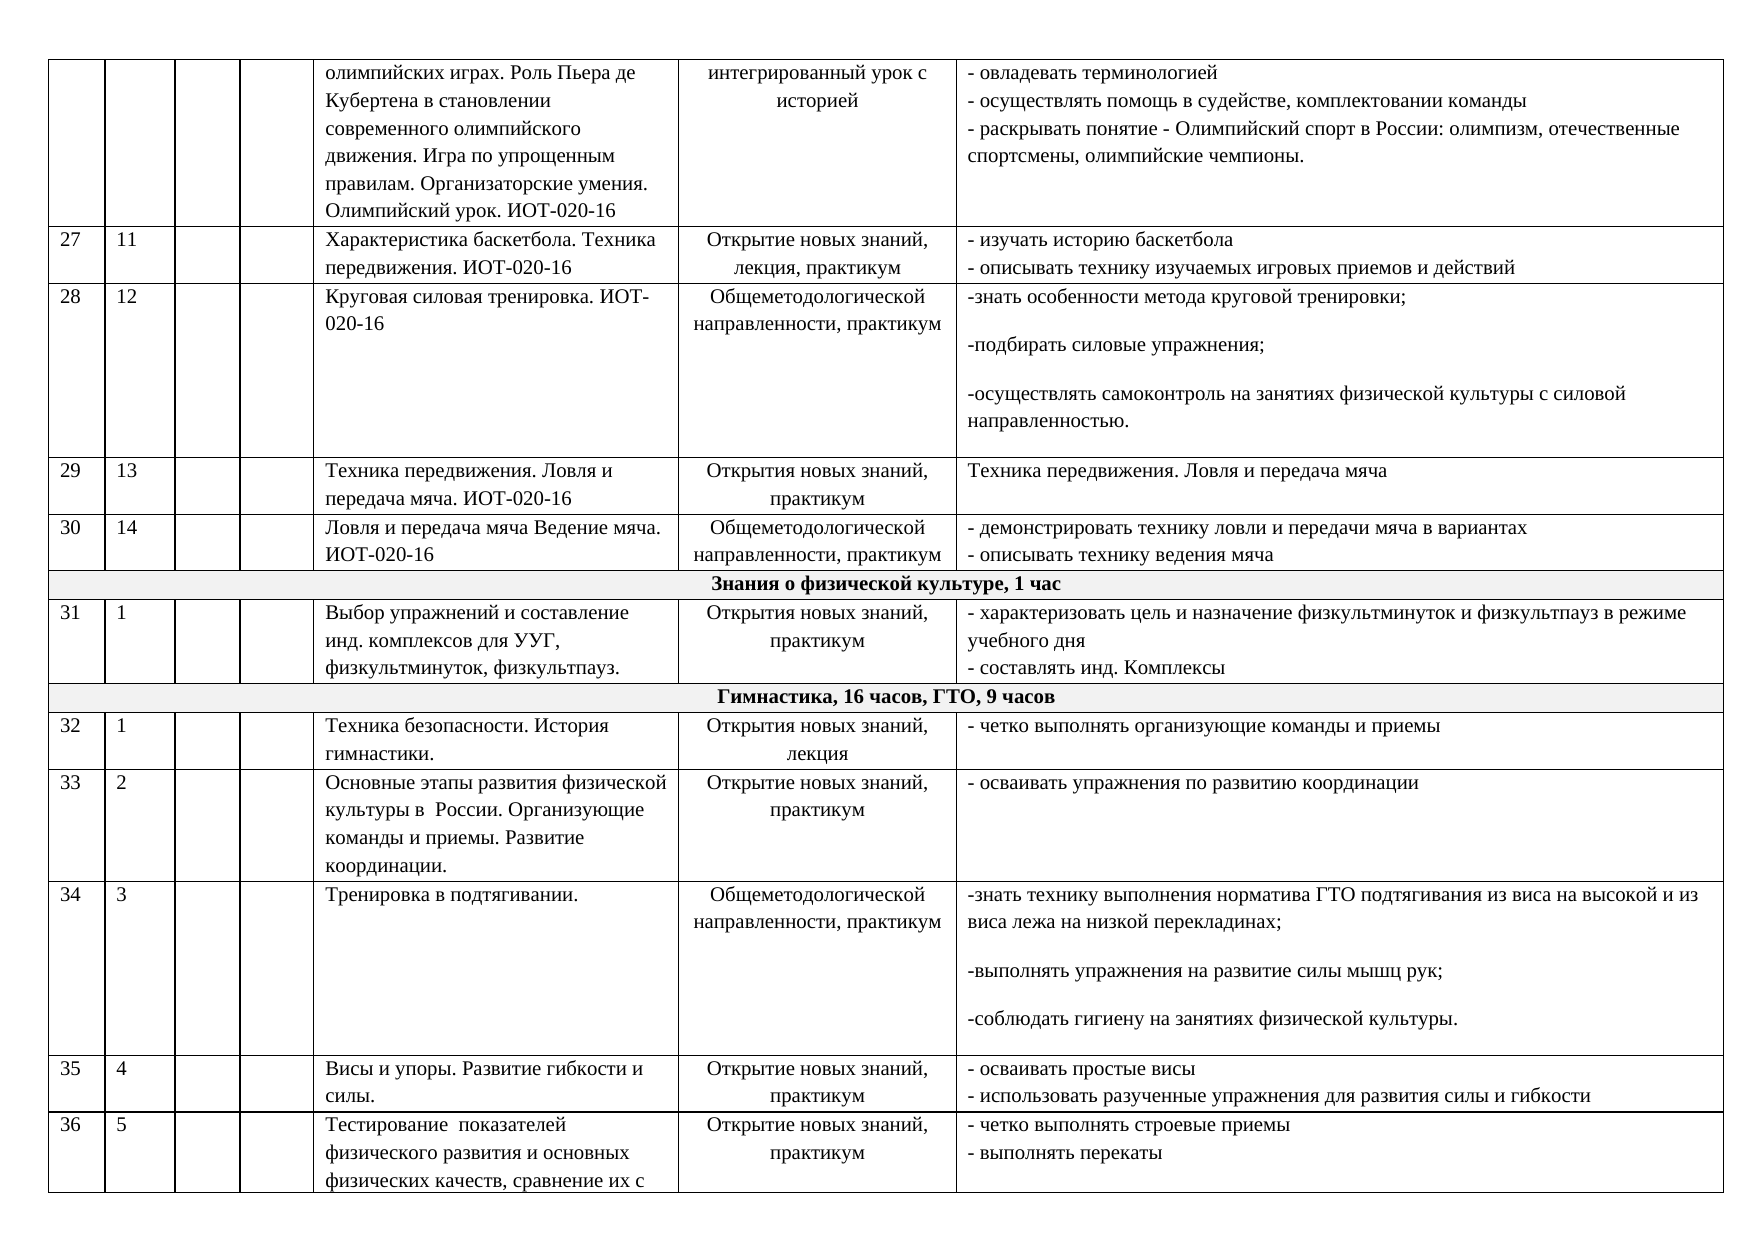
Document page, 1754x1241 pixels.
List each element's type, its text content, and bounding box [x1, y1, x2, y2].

table_cell Ловля и передача мяча Ведение мяча. ИОТ-020-16 [314, 515, 678, 570]
table_cell - изучать историю баскетбола - описывать технику изучаемых игровых приемов и действий [957, 227, 1723, 283]
table_cell Открытия новых знаний, практикум [679, 458, 956, 513]
table_cell 32 [49, 713, 104, 769]
table_cell [176, 713, 239, 769]
table_cell 29 [49, 458, 104, 513]
table_cell [241, 60, 313, 226]
table_cell - характеризовать цель и назначение физкультминуток и физкультпауз в режиме учебного дня - составлять инд. Комплексы [957, 600, 1723, 683]
table_cell 26 [49, 60, 104, 226]
table_cell 4 [106, 1056, 174, 1111]
table_cell - осваивать простые висы - использовать разученные упражнения для развития силы и гибкости [957, 1056, 1723, 1111]
table_cell Висы и упоры. Развитие гибкости и силы. [314, 1056, 678, 1111]
table_cell [176, 600, 239, 683]
table_cell Техника безопасности. История гимнастики. [314, 713, 678, 769]
table_cell Открытие новых знаний, практикум [679, 1056, 956, 1111]
table_cell [241, 284, 313, 457]
table_cell [176, 284, 239, 457]
table_cell Открытие новых знаний, лекция, практикум [679, 227, 956, 283]
table_cell 5 [106, 1113, 174, 1192]
table_cell 3 [106, 882, 174, 1055]
table_cell Общеметодологической направленности, практикум [679, 284, 956, 457]
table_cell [679, 1113, 956, 1192]
table_cell 36 [49, 1113, 104, 1192]
table_cell [176, 515, 239, 570]
table_cell Общеметодологической направленности, практикум [679, 882, 956, 1055]
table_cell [679, 60, 956, 226]
table_cell - осваивать упражнения по развитию координации [957, 770, 1723, 881]
table_cell 1 [106, 713, 174, 769]
table_cell [241, 713, 313, 769]
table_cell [314, 60, 678, 226]
table_cell [241, 882, 313, 1055]
table_cell 33 [49, 770, 104, 881]
table_cell Тренировка в подтягивании. [314, 882, 678, 1055]
table_cell 35 [49, 1056, 104, 1111]
table_cell 1 [106, 600, 174, 683]
table_cell 12 [106, 284, 174, 457]
table_cell 10 [106, 60, 174, 226]
table_cell [176, 458, 239, 513]
table_cell Открытие новых знаний, практикум [679, 770, 956, 881]
table_cell Открытия новых знаний, практикум [679, 600, 956, 683]
table_cell Открытия новых знаний, лекция [679, 713, 956, 769]
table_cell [957, 60, 1723, 226]
table_cell -знать технику выполнения норматива ГТО подтягивания из виса на высокой и из виса лежа на низкой перекладинах; -выполнять упражнения на развитие силы мышц рук; -соблюдать гигиену на занятиях физической культуры. [957, 882, 1723, 1055]
table_cell - четко выполнять организующие команды и приемы [957, 713, 1723, 769]
table_cell 28 [49, 284, 104, 457]
table_cell Общеметодологической направленности, практикум [679, 515, 956, 570]
table_cell Гимнастика, 16 часов, ГТО, 9 часов [49, 684, 1723, 712]
table_cell Характеристика баскетбола. Техника передвижения. ИОТ-020-16 [314, 227, 678, 283]
table_cell - демонстрировать технику ловли и передачи мяча в вариантах - описывать технику ведения мяча [957, 515, 1723, 570]
table_cell 30 [49, 515, 104, 570]
table_cell 27 [49, 227, 104, 283]
table_cell Знания о физической культуре, 1 час [49, 571, 1723, 599]
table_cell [957, 1113, 1723, 1192]
table_cell [176, 882, 239, 1055]
table_cell [176, 227, 239, 283]
table_cell 13 [106, 458, 174, 513]
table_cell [314, 1113, 678, 1192]
table_cell [176, 1056, 239, 1111]
table_cell [176, 770, 239, 881]
table_cell [241, 515, 313, 570]
table_cell [241, 1056, 313, 1111]
table_cell [241, 600, 313, 683]
table_cell Техника передвижения. Ловля и передача мяча. ИОТ-020-16 [314, 458, 678, 513]
table_cell [176, 1113, 239, 1192]
table_cell 14 [106, 515, 174, 570]
table_cell 31 [49, 600, 104, 683]
table_cell [241, 770, 313, 881]
table_cell Круговая силовая тренировка. ИОТ-020-16 [314, 284, 678, 457]
table_cell 11 [106, 227, 174, 283]
table_cell 2 [106, 770, 174, 881]
table_cell [241, 227, 313, 283]
table_cell -знать особенности метода круговой тренировки; -подбирать силовые упражнения; -осуществлять самоконтроль на занятиях физической культуры с силовой направленностью. [957, 284, 1723, 457]
table_cell Техника передвижения. Ловля и передача мяча [957, 458, 1723, 513]
table_cell Основные этапы развития физической культуры в России. Организующие команды и приемы. Развитие координации. [314, 770, 678, 881]
table_cell [241, 1113, 313, 1192]
table_cell [176, 60, 239, 226]
table_cell [241, 458, 313, 513]
table_cell Выбор упражнений и составление инд. комплексов для УУГ, физкультминуток, физкультпауз. [314, 600, 678, 683]
table_cell 34 [49, 882, 104, 1055]
